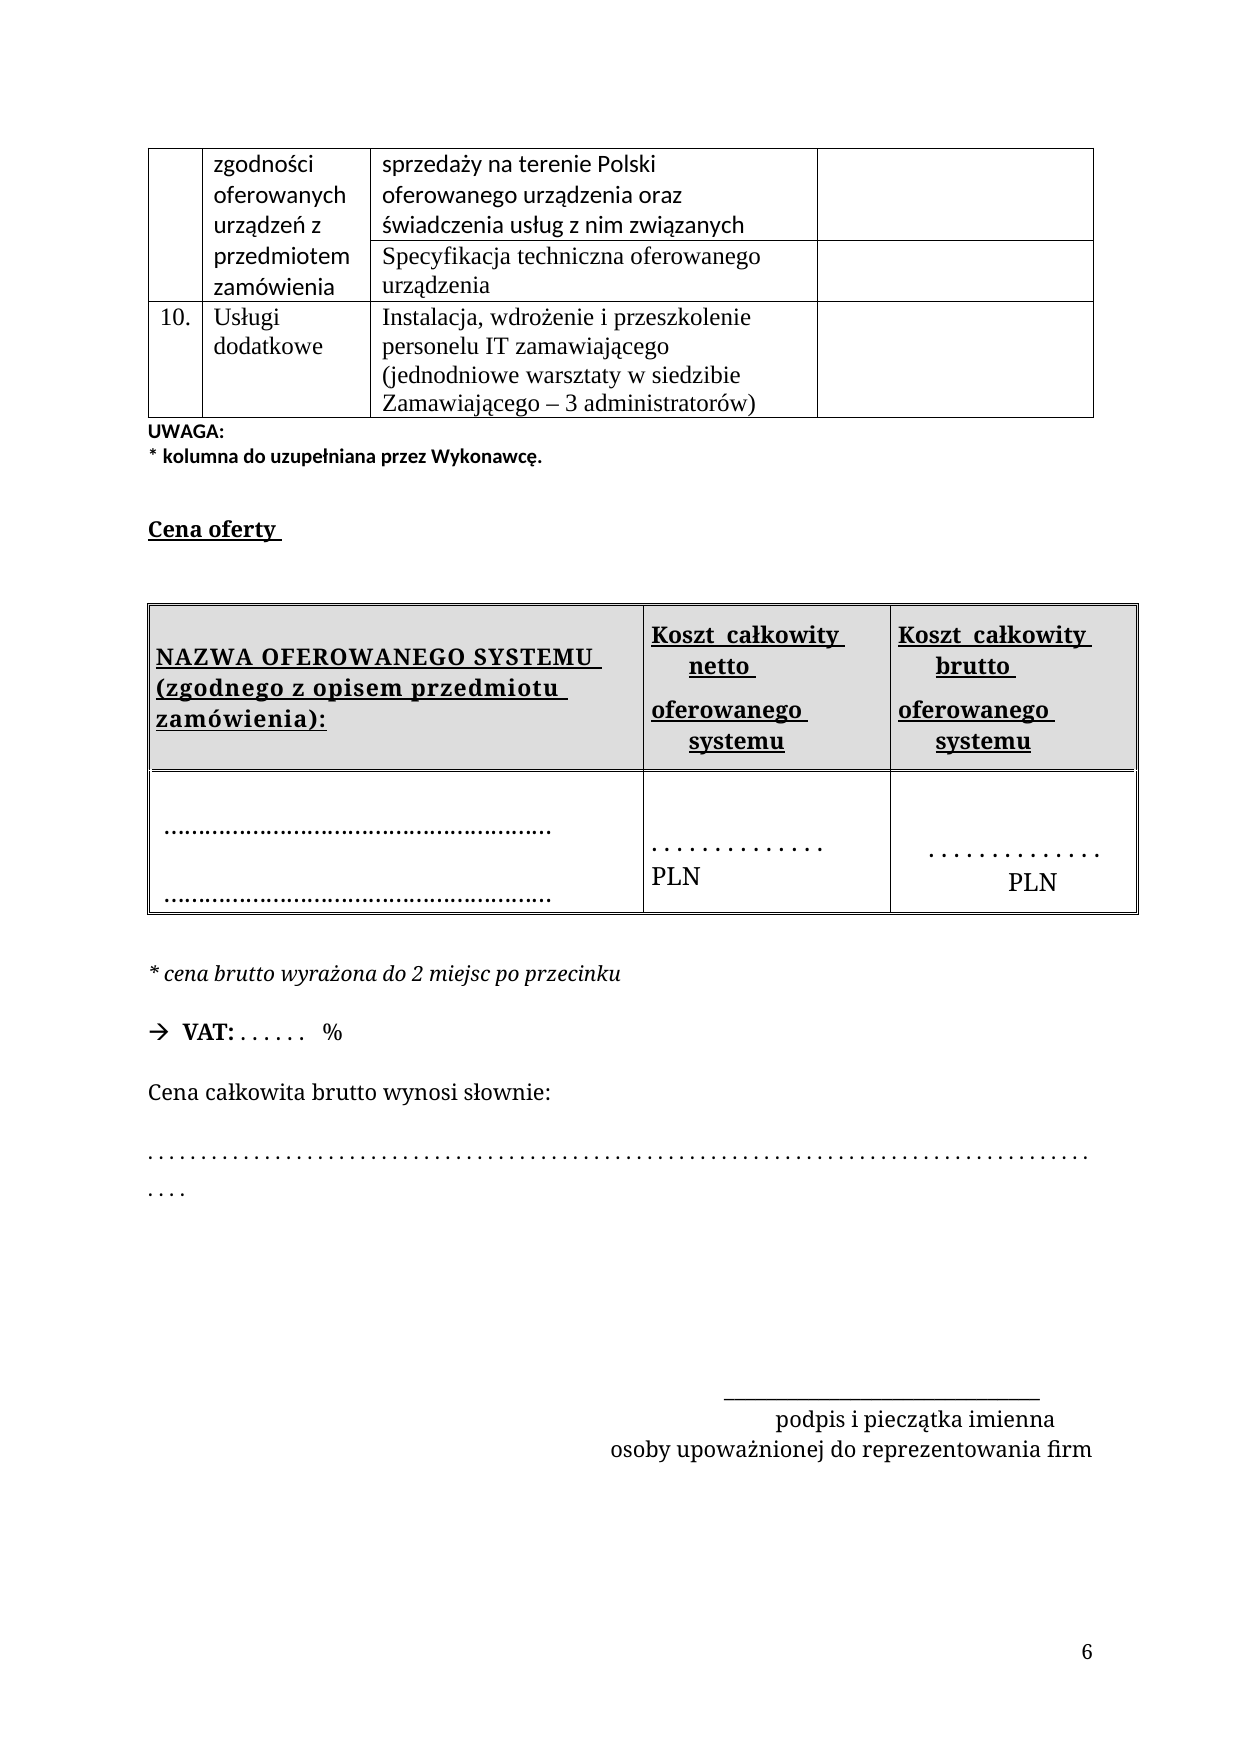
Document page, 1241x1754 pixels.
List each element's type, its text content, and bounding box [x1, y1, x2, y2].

list ______________________________ [148, 1373, 1093, 1404]
table_header Koszt całkowity netto oferowanego systemu [644, 606, 890, 769]
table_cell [371, 149, 817, 240]
table_header NAZWA OFEROWANEGO SYSTEMU (zgodnego z opisem przedmiotu zamówienia): [150, 606, 643, 769]
table_cell Instalacja, wdrożenie i przeszkolenie personelu IT zamawiającego (jednodniowe warsztaty w siedzibie Zamawiającego – 3 administratorów) [371, 302, 817, 417]
text UWAGA: [148, 418, 1093, 444]
table_cell ………………………………………………… ………………………………………………… [148, 769, 643, 912]
table_cell 10. [149, 302, 202, 417]
table_cell [818, 149, 1093, 240]
table_cell Specyfikacja techniczna oferowanego urządzenia [371, 241, 817, 301]
list podpis i pieczątka imienna [148, 1404, 1093, 1434]
text Cena oferty [148, 514, 1093, 544]
text * cena brutto wyrażona do 2 miejsc po przecinku [148, 959, 1093, 988]
table_cell [818, 302, 1093, 417]
text * kolumna do uzupełniana przez Wykonawcę. [148, 444, 1093, 469]
table_cell . . . . . . . . . . . . . . PLN [891, 769, 1138, 912]
table_cell . . . . . . . . . . . . . . PLN [644, 772, 890, 912]
list osoby upoważnionej do reprezentowania firm [148, 1434, 1093, 1464]
text VAT: . . . . . . % [148, 1016, 1093, 1047]
table_cell Usługi dodatkowe [203, 302, 370, 417]
table_cell [818, 241, 1093, 301]
text . . . . . . . . . . . . . . . . . . . . . . . . . . . . . . . . . . . . . . . . . . . . . . . . . . . . . . . . . . . . . . . . . . . . . . . . . . . . . . . . . . . . . . . . . . . . . [148, 1137, 1093, 1203]
table_header Koszt całkowity brutto oferowanego systemu [891, 606, 1136, 769]
text Cena całkowita brutto wynosi słownie: [148, 1076, 1093, 1106]
